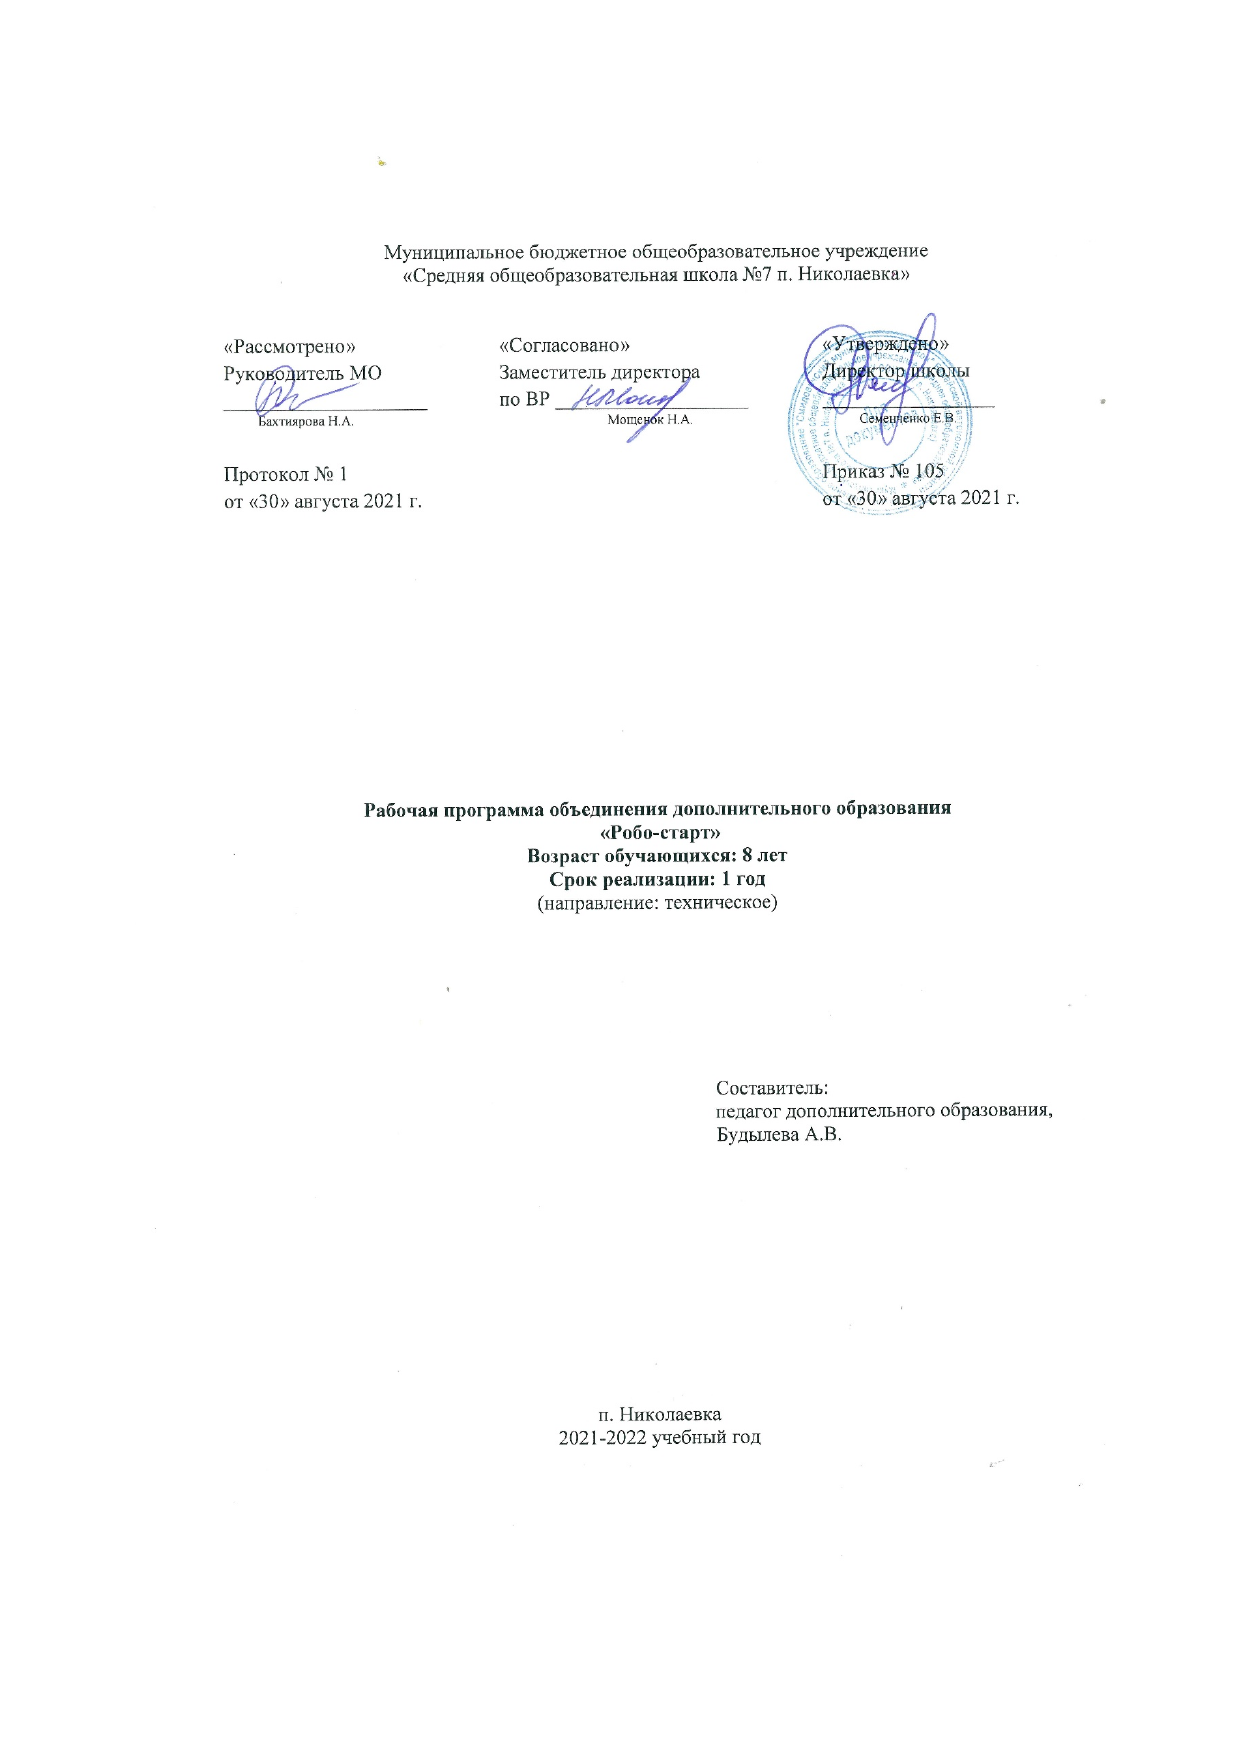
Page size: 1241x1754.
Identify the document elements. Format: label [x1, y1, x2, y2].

picture [118, 146, 1123, 1567]
